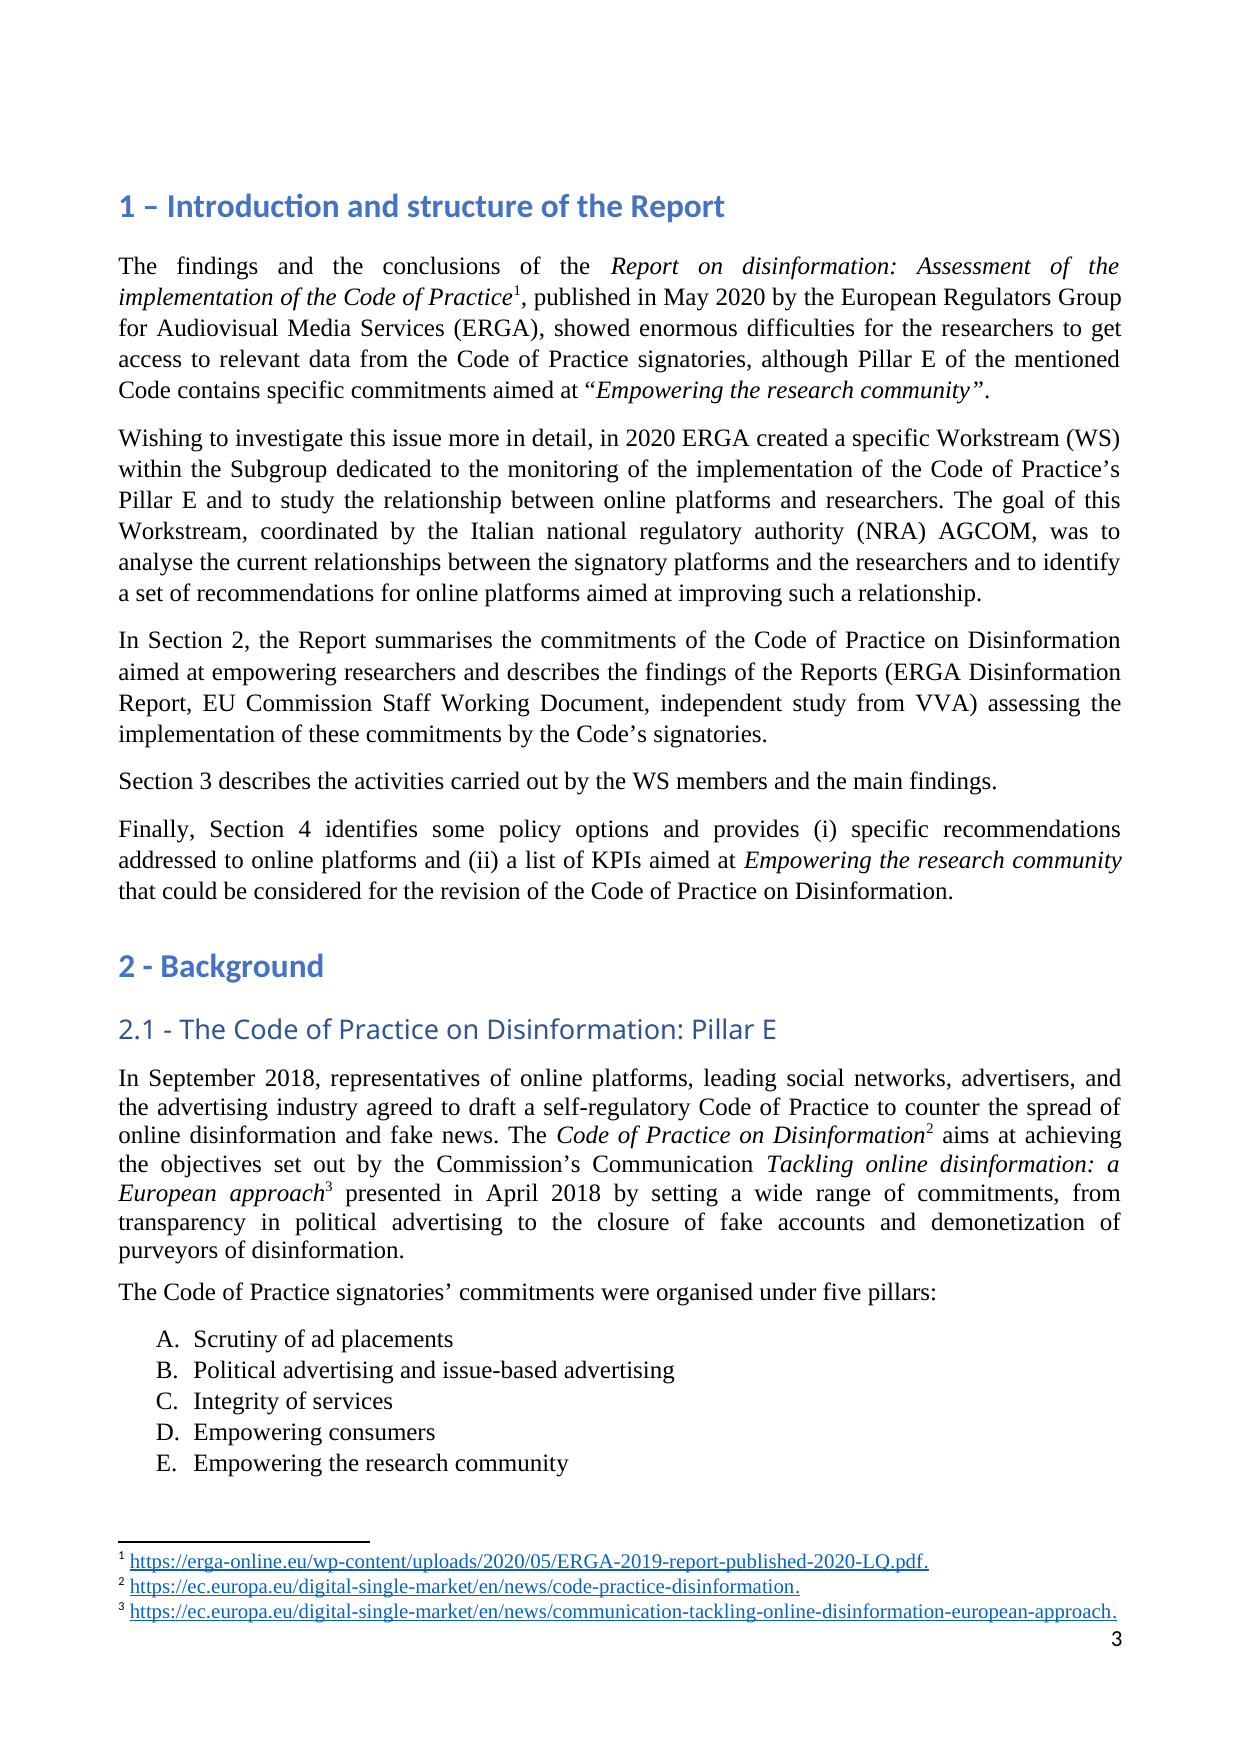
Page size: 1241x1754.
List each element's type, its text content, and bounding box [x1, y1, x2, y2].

subtitle 2.1 - The Code of Practice on Disinformation: Pillar E [118, 1011, 1122, 1047]
text Finally, Section 4 identifies some policy options and provides (i) specific recommendations addressed to online platforms and (ii) a list of KPIs aimed at Empowering the research community that could be considered for the revision of the Code of Practice on Disinformation. [118, 814, 1122, 905]
list Empowering consumers [156, 1417, 1122, 1446]
list Empowering the research community [156, 1448, 1122, 1477]
text The Code of Practice signatories’ commitments were organised under five pillars: [118, 1277, 1122, 1305]
list Political advertising and issue-based advertising [156, 1355, 1122, 1384]
list Scrutiny of ad placements [156, 1324, 1122, 1353]
text In September 2018, representatives of online platforms, leading social networks, advertisers, and the advertising industry agreed to draft a self-regulatory Code of Practice to counter the spread of online disinformation and fake news. The Code of Practice on Disinformation aims at achieving the objectives set out by the Commission’s Communication Tackling online disinformation: a European approach presented in April 2018 by setting a wide range of commitments, from transparency in political advertising to the closure of fake accounts and demonetization of purveyors of disinformation. [118, 1063, 1122, 1264]
text Wishing to investigate this issue more in detail, in 2020 ERGA created a specific Workstream (WS) within the Subgroup dedicated to the monitoring of the implementation of the Code of Practice’s Pillar E and to study the relationship between online platforms and researchers. The goal of this Workstream, coordinated by the Italian national regulatory authority (NRA) AGCOM, was to analyse the current relationships between the signatory platforms and the researchers and to identify a set of recommendations for online platforms aimed at improving such a relationship. [118, 423, 1122, 607]
list Integrity of services [156, 1386, 1122, 1415]
text In Section 2, the Report summarises the commitments of the Code of Practice on Disinformation aimed at empowering researchers and describes the findings of the Reports (ERGA Disinformation Report, EU Commission Staff Working Document, independent study from VVA) assessing the implementation of these commitments by the Code’s signatories. [118, 626, 1122, 747]
text The findings and the conclusions of the Report on disinformation: Assessment of the implementation of the Code of Practice, published in May 2020 by the European Regulators Group for Audiovisual Media Services (ERGA), showed enormous difficulties for the researchers to get access to relevant data from the Code of Practice signatories, although Pillar E of the mentioned Code contains specific commitments aimed at “Empowering the research community”. [118, 251, 1122, 404]
subtitle 1 – Introduction and structure of the Report [118, 185, 1122, 226]
text Section 3 describes the activities carried out by the WS members and the main findings. [118, 766, 1122, 795]
subtitle 2 - Background [118, 945, 1122, 986]
